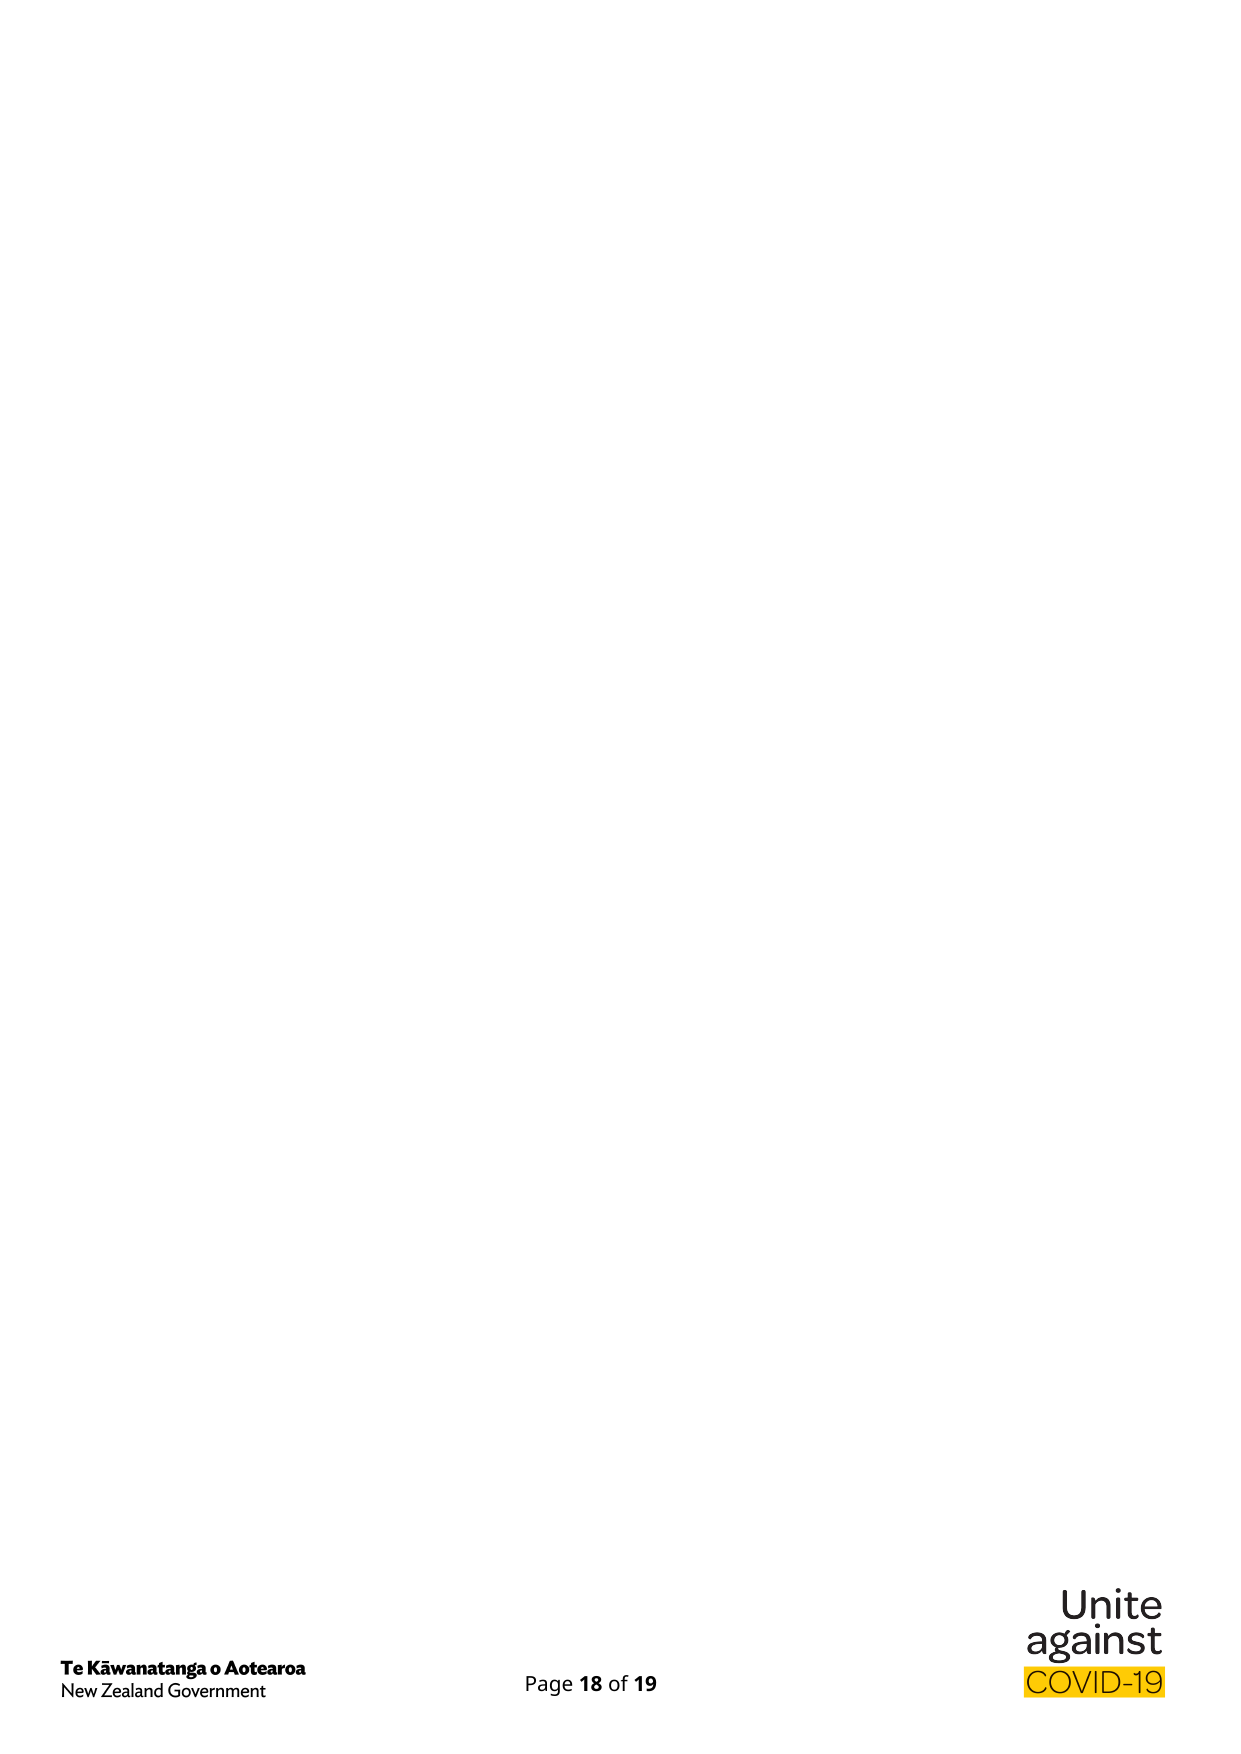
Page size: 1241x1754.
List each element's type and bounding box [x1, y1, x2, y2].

picture [1016, 1580, 1170, 1703]
picture [55, 1655, 308, 1700]
